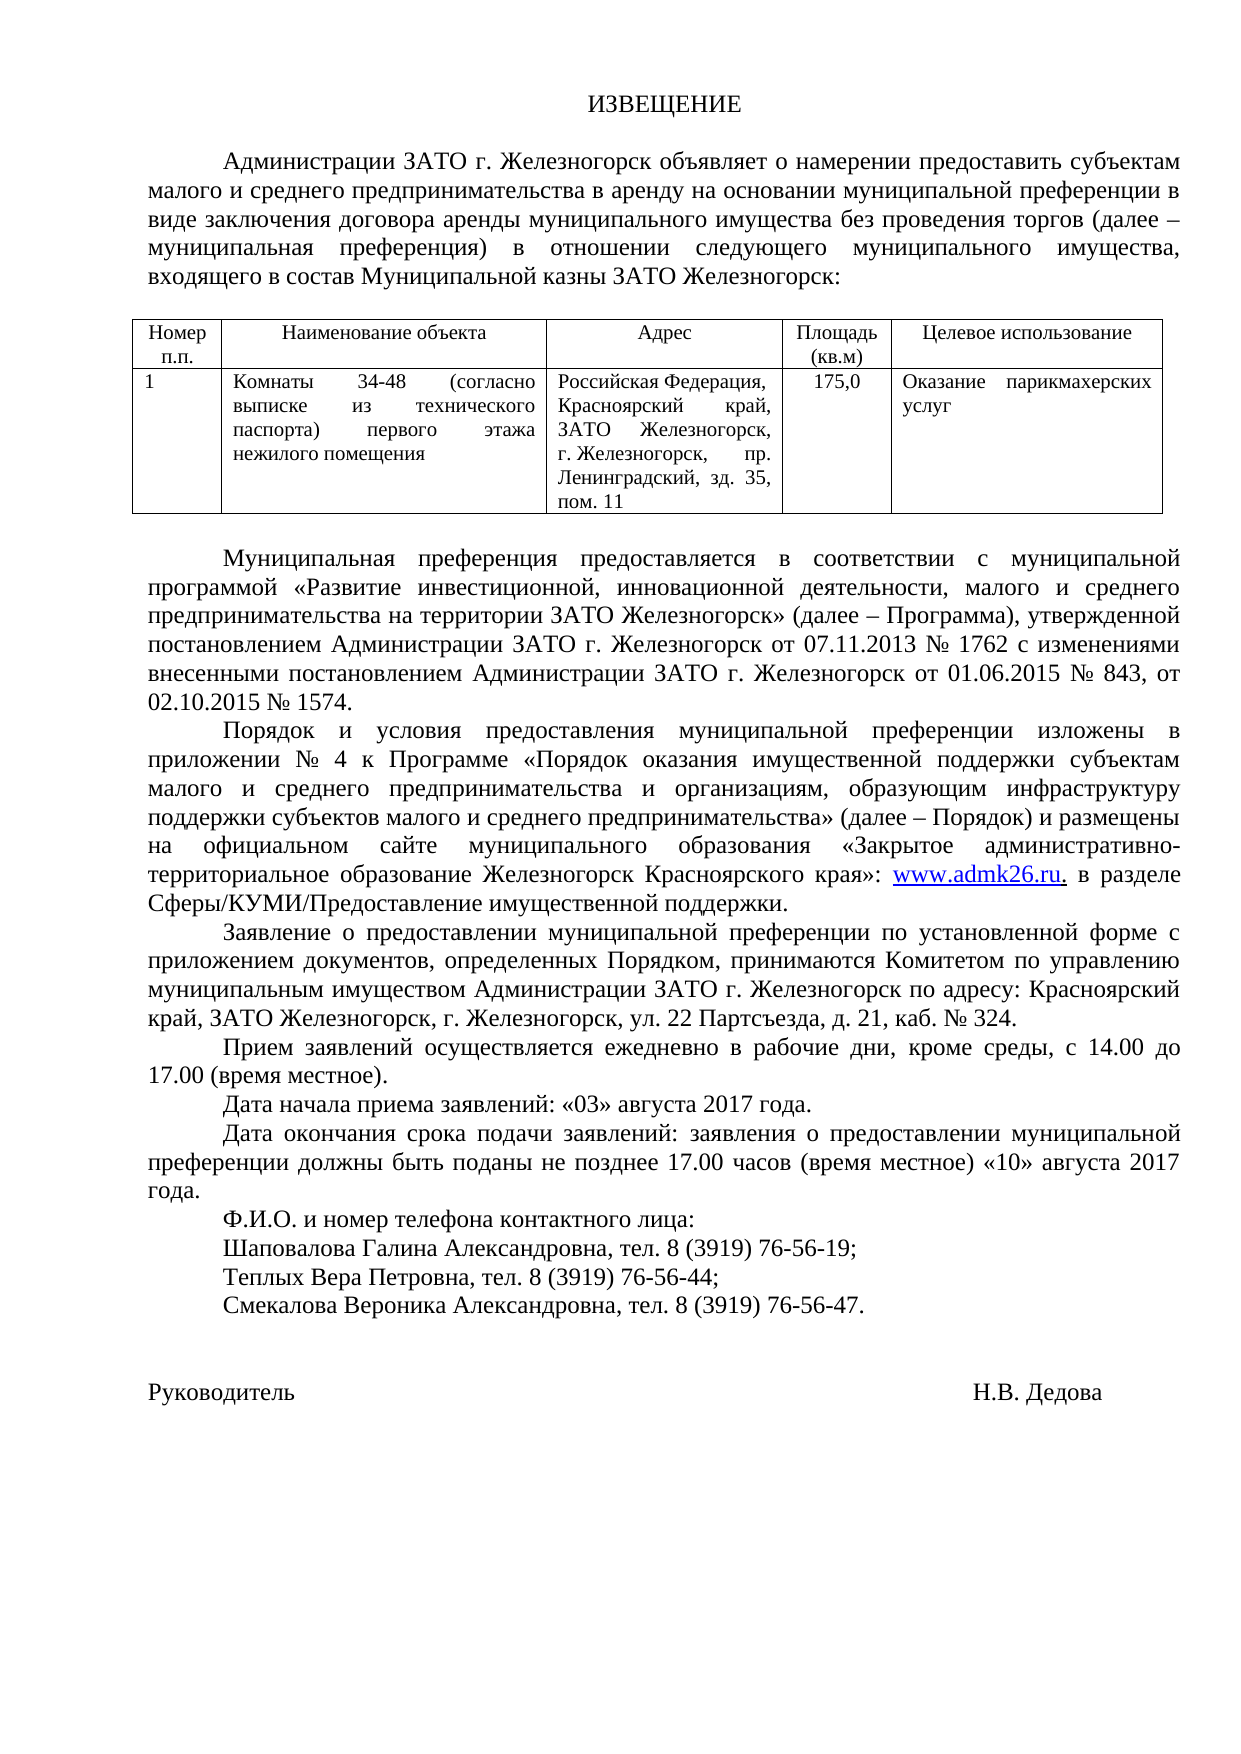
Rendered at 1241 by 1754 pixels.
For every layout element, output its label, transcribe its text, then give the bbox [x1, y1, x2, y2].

text Теплых Вера Петровна, тел. 8 (3919) 76-56-44; [148, 1262, 1181, 1291]
text Дата окончания срока подачи заявлений: заявления о предоставлении муниципальной преференции должны быть поданы не позднее 17.00 часов (время местное) «10» августа 2017 года. [148, 1118, 1181, 1204]
table_header Адрес [547, 320, 782, 368]
text Дата начала приема заявлений: «03» августа 2017 года. [148, 1089, 1181, 1118]
text Руководитель Н.В. Дедова [148, 1377, 1181, 1406]
table_cell Комнаты 34-48 (согласно выписке из технического паспорта) первого этажа нежилого помещения [222, 369, 546, 513]
text ИЗВЕЩЕНИЕ [148, 89, 1181, 117]
table_cell 175,0 [783, 369, 891, 513]
table_cell 1 [133, 369, 221, 513]
text Шаповалова Галина Александровна, тел. 8 (3919) 76-56-19; [148, 1233, 1181, 1262]
text Муниципальная преференция предоставляется в соответствии с муниципальной программой «Развитие инвестиционной, инновационной деятельности, малого и среднего предпринимательства на территории ЗАТО Железногорск» (далее – Программа), утвержденной постановлением Администрации ЗАТО г. Железногорск от 07.11.2013 № 1762 с изменениями внесенными постановлением Администрации ЗАТО г. Железногорск от 01.06.2015 № 843, от 02.10.2015 № 1574. [148, 543, 1181, 716]
table_cell Российская Федерация, Красноярский край, ЗАТО Железногорск, г. Железногорск, пр. Ленинградский, зд. 35, пом. 11 [547, 369, 782, 513]
text Ф.И.О. и номер телефона контактного лица: [148, 1204, 1181, 1233]
text Заявление о предоставлении муниципальной преференции по установленной форме с приложением документов, определенных Порядком, принимаются Комитетом по управлению муниципальным имуществом Администрации ЗАТО г. Железногорск по адресу: Красноярский край, ЗАТО Железногорск, г. Железногорск, ул. 22 Партсъезда, д. 21, каб. № 324. [148, 917, 1181, 1032]
table_header Площадь (кв.м) [783, 320, 891, 368]
text Смекалова Вероника Александровна, тел. 8 (3919) 76-56-47. [148, 1291, 1181, 1319]
table_header Наименование объекта [222, 320, 546, 368]
table_cell Оказание парикмахерских услуг [892, 369, 1162, 513]
text Администрации ЗАТО г. Железногорск объявляет о намерении предоставить субъектам малого и среднего предпринимательства в аренду на основании муниципальной преференции в виде заключения договора аренды муниципального имущества без проведения торгов (далее – муниципальная преференция) в отношении следующего муниципального имущества, входящего в состав Муниципальной казны ЗАТО Железногорск: [148, 146, 1181, 290]
text Порядок и условия предоставления муниципальной преференции изложены в приложении № 4 к Программе «Порядок оказания имущественной поддержки субъектам малого и среднего предпринимательства и организациям, образующим инфраструктуру поддержки субъектов малого и среднего предпринимательства» (далее – Порядок) и размещены на официальном сайте муниципального образования «Закрытое административно-территориальное образование Железногорск Красноярского края»: www.admk26.ru. в разделе Сферы/КУМИ/Предоставление имущественной поддержки. [148, 716, 1181, 917]
table_header Номер п.п. [133, 320, 221, 368]
table_header Целевое использование [892, 320, 1162, 368]
text Прием заявлений осуществляется ежедневно в рабочие дни, кроме среды, с 14.00 до 17.00 (время местное). [148, 1032, 1181, 1089]
